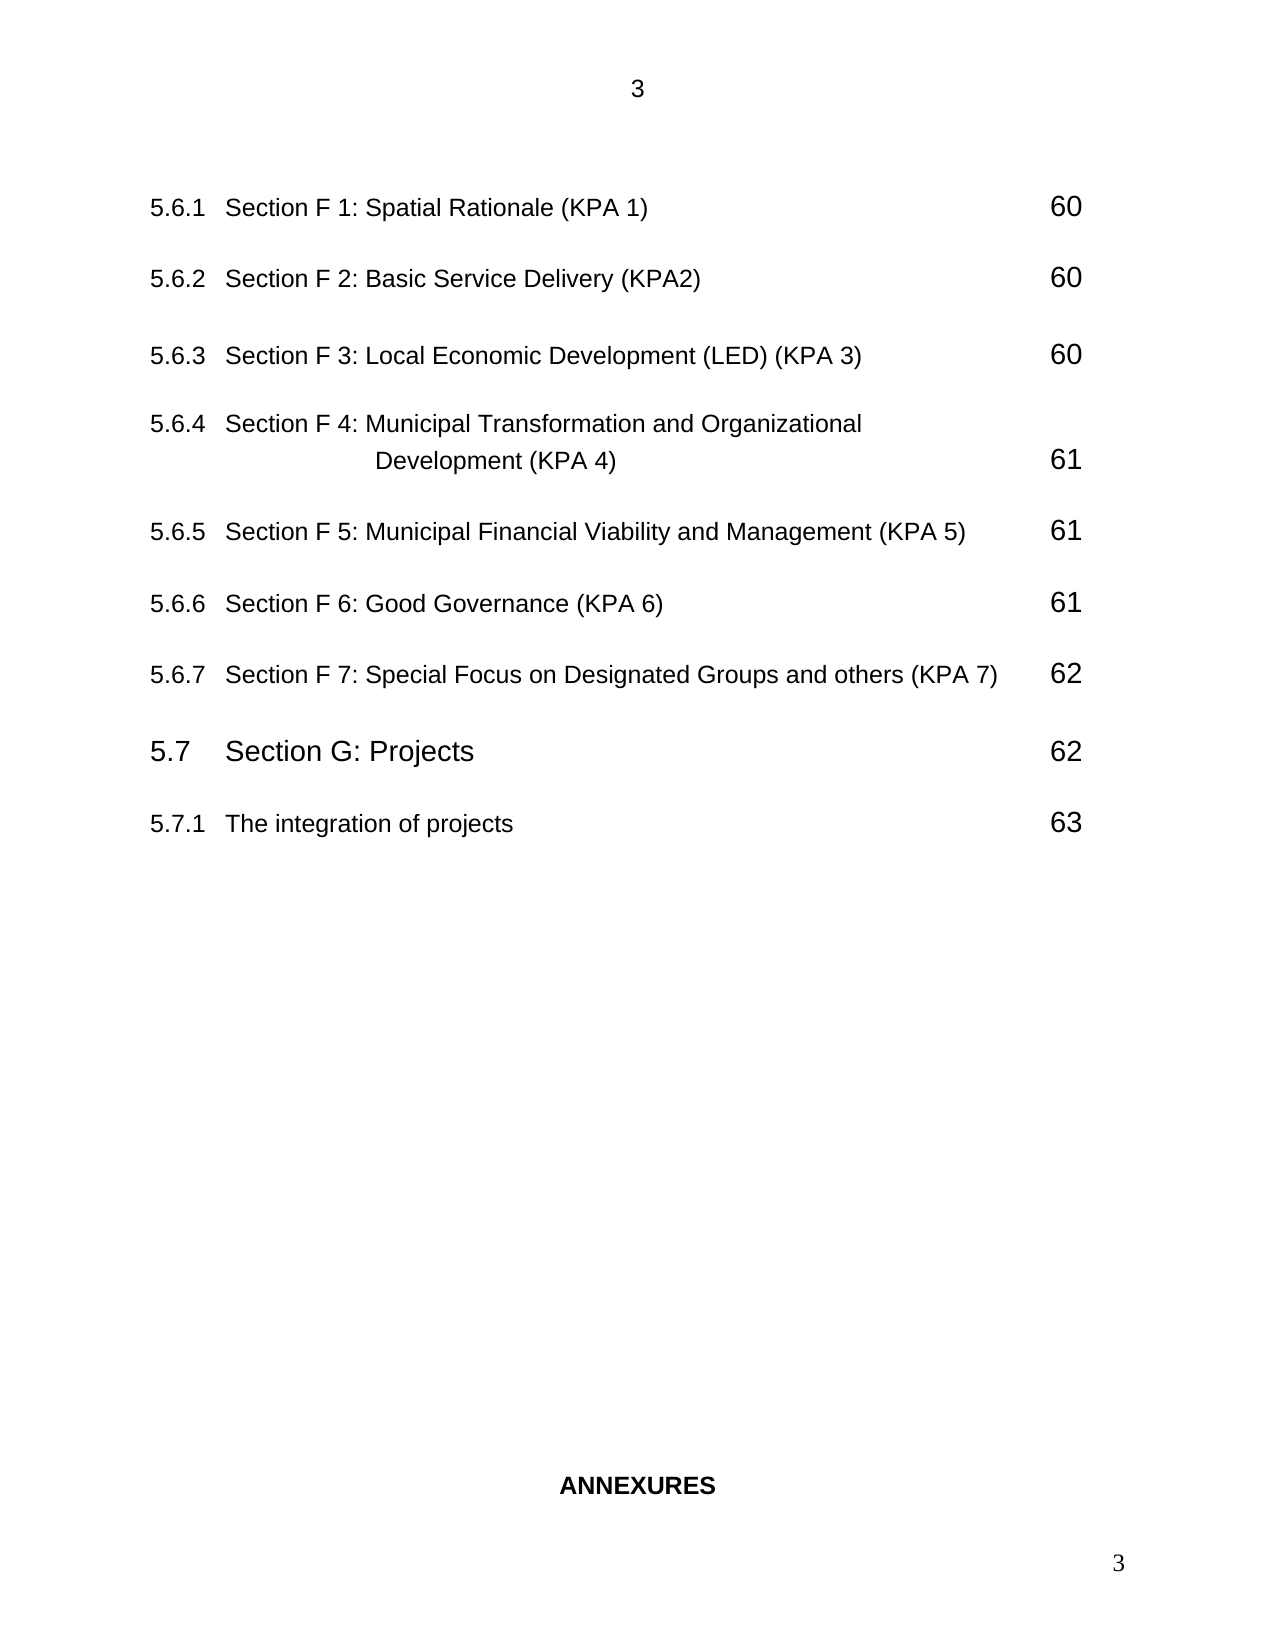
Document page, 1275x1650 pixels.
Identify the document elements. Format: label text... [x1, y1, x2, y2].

text 5.6.7 Section F 7: Special Focus on Designated Groups and others (KPA 7) 62 [150, 656, 1125, 690]
text 5.6.4 Section F 4: Municipal Transformation and Organizational [150, 409, 1125, 437]
text 5.6.1 Section F 1: Spatial Rationale (KPA 1) 60 [150, 188, 1125, 222]
text Development (KPA 4) 61 [300, 442, 1125, 475]
text 5.6.3 Section F 3: Local Economic Development (LED) (KPA 3) 60 [150, 337, 1125, 371]
text 5.7.1 The integration of projects 63 [150, 805, 1125, 839]
text 5.7 Section G: Projects 62 [150, 733, 1125, 767]
text ANNEXURES [150, 1471, 1125, 1500]
text 5.6.6 Section F 6: Good Governance (KPA 6) 61 [150, 585, 1125, 618]
text 5.6.5 Section F 5: Municipal Financial Viability and Management (KPA 5) 61 [150, 513, 1125, 547]
text 5.6.2 Section F 2: Basic Service Delivery (KPA2) 60 [150, 260, 1125, 294]
